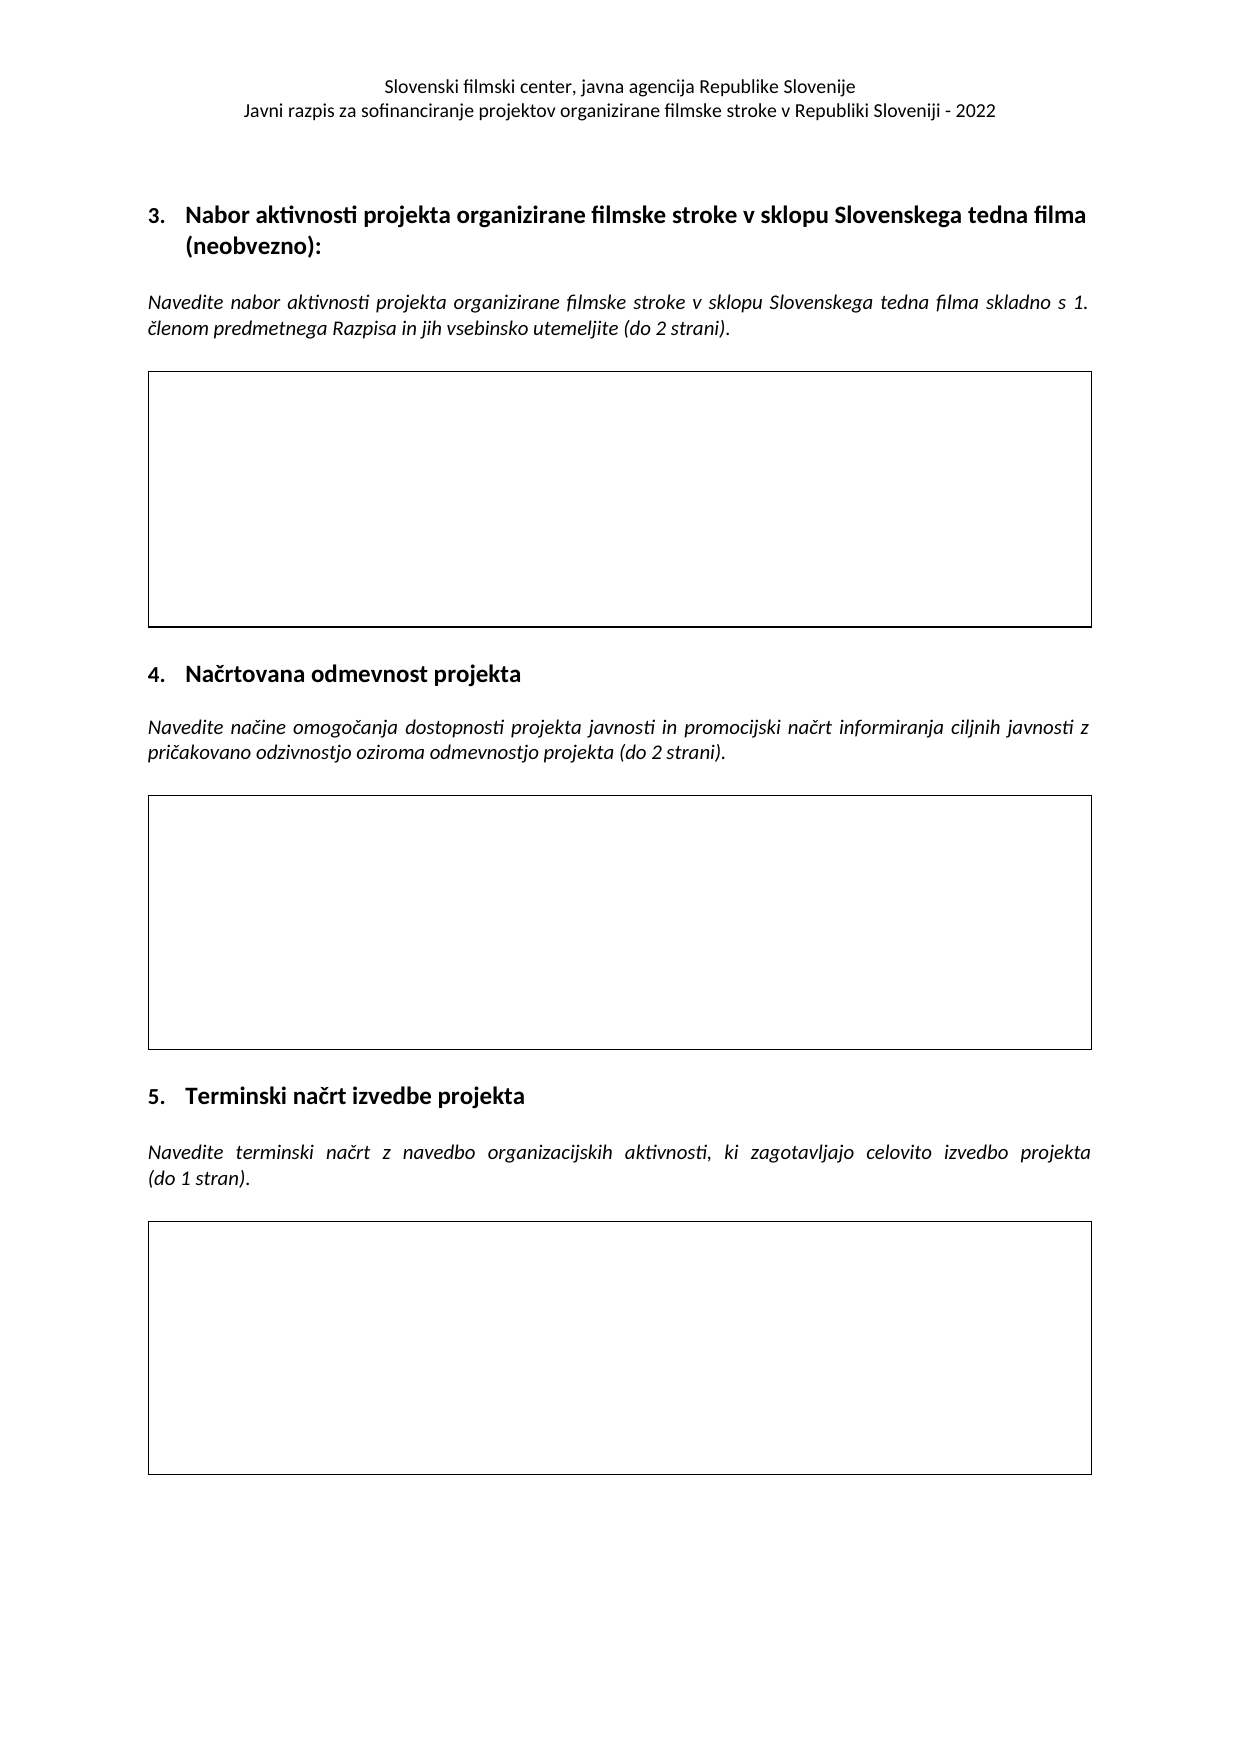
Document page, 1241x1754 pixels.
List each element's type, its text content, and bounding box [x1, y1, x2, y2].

table_header [149, 372, 1091, 626]
list Terminski načrt izvedbe projekta [148, 1080, 1093, 1139]
list Nabor aktivnosti projekta organizirane filmske stroke v sklopu Slovenskega tedna filma (neobvezno): [148, 199, 1093, 289]
table_header [149, 796, 1091, 1048]
table_header [149, 1222, 1091, 1474]
text Navedite nabor aktivnosti projekta organizirane filmske stroke v sklopu Slovenskega tedna filma skladno s 1. členom predmetnega Razpisa in jih vsebinsko utemeljite (do 2 strani). [148, 289, 1093, 340]
text Navedite načine omogočanja dostopnosti projekta javnosti in promocijski načrt informiranja ciljnih javnosti z pričakovano odzivnostjo oziroma odmevnostjo projekta (do 2 strani). [148, 688, 1093, 765]
list Načrtovana odmevnost projekta [148, 658, 1093, 688]
text Navedite terminski načrt z navedbo organizacijskih aktivnosti, ki zagotavljajo celovito izvedbo projekta (do 1 stran). [148, 1139, 1093, 1190]
